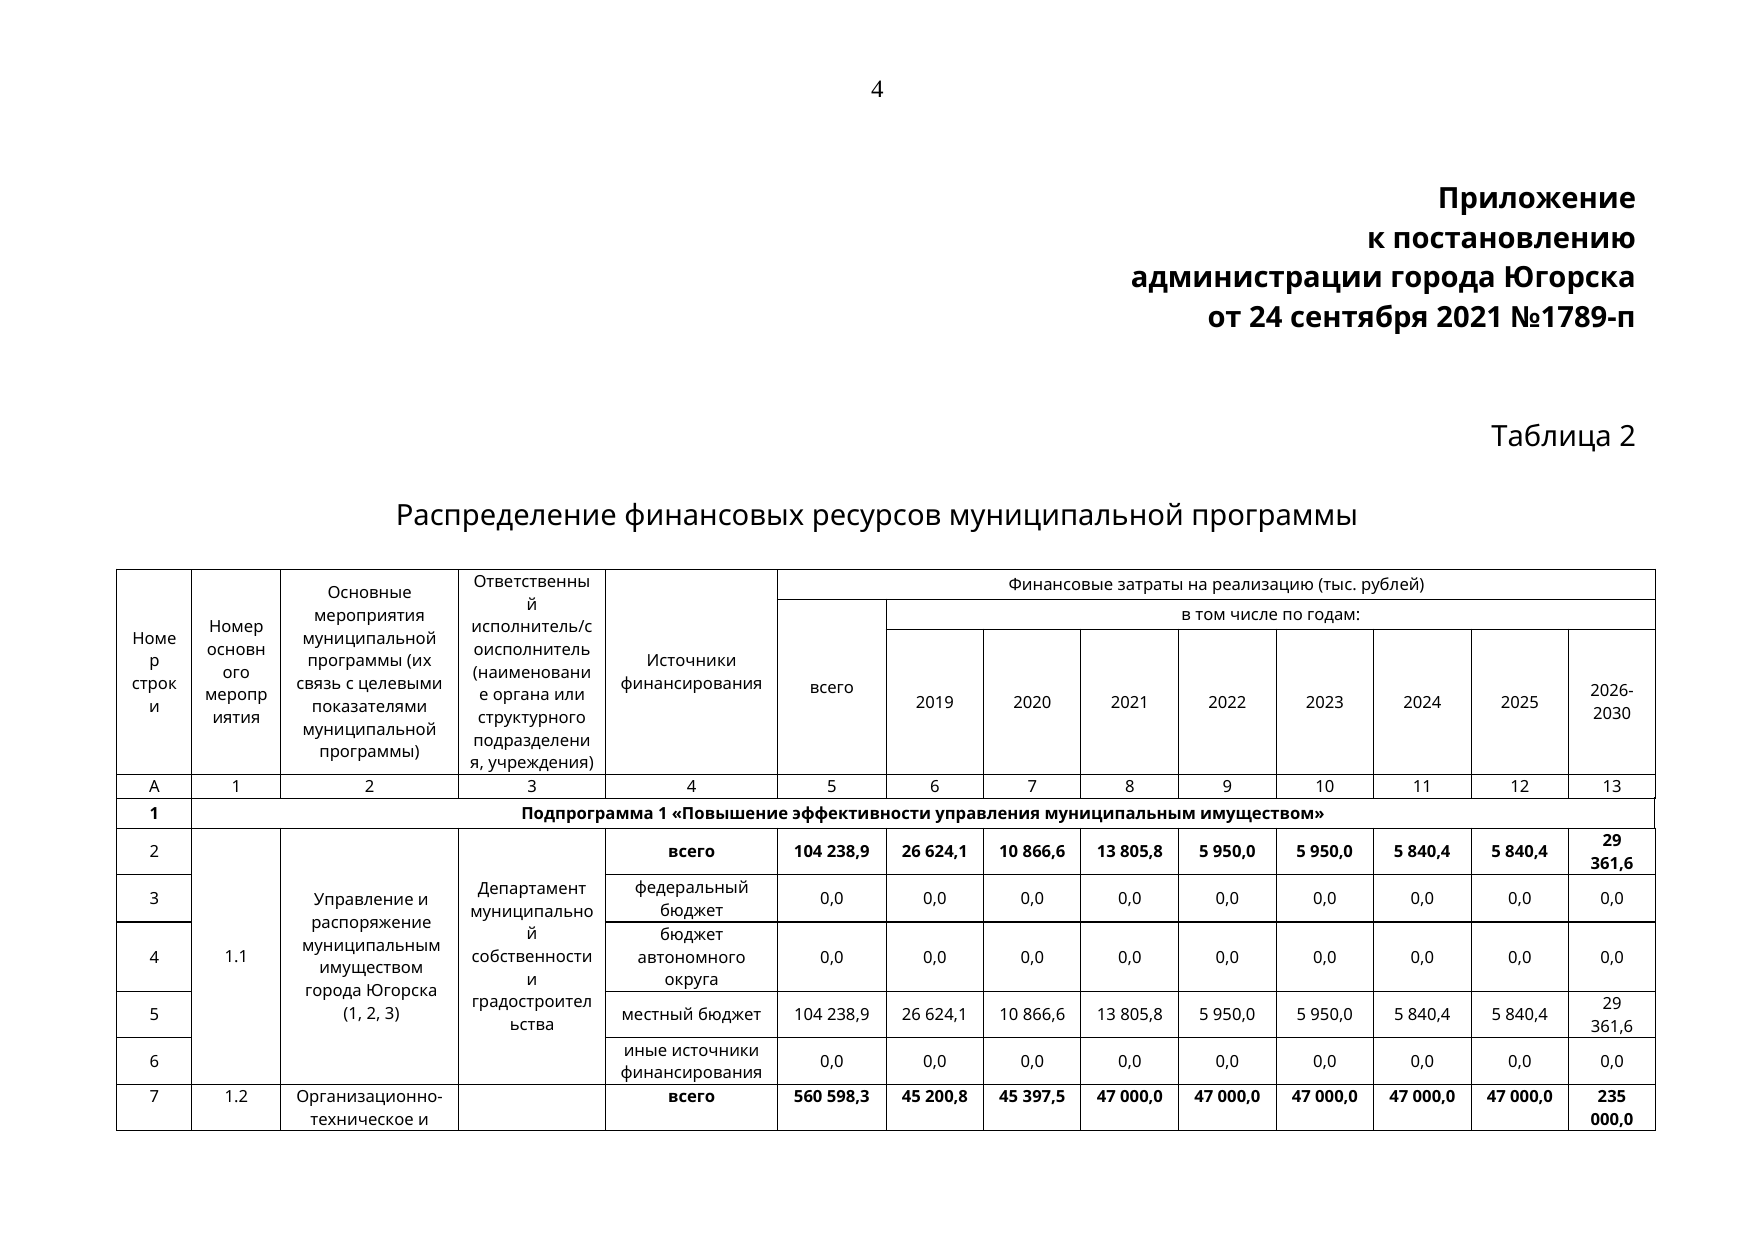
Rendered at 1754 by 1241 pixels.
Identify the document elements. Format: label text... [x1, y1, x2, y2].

table_cell 2025 [1472, 630, 1568, 774]
table_cell 0,0 [1374, 923, 1471, 991]
table_cell 3 [117, 875, 191, 921]
table_cell 9 [1179, 775, 1276, 798]
table_cell 2023 [1277, 630, 1373, 774]
table_cell 10 866,6 [984, 992, 1080, 1037]
table_cell 0,0 [1277, 923, 1373, 991]
table_cell 26 624,1 [887, 992, 983, 1037]
table_cell 0,0 [1081, 1038, 1178, 1083]
table_cell 6 [887, 775, 983, 798]
table_cell 0,0 [887, 875, 983, 921]
table_cell 4 [606, 775, 777, 798]
table_cell Подпрограмма 1 «Повышение эффективности управления муниципальным имуществом» [192, 799, 1654, 828]
table_cell 0,0 [1374, 1038, 1471, 1083]
table_cell местный бюджет [606, 992, 777, 1037]
table_cell 2021 [1081, 630, 1178, 774]
table_cell А [117, 775, 191, 798]
table_header Номер основного мероприятия [192, 570, 280, 774]
table_cell 13 805,8 [1081, 829, 1178, 874]
table_cell 0,0 [984, 1038, 1080, 1083]
table_cell 45 200,8 [887, 1085, 983, 1130]
table_cell 29 361,6 [1569, 992, 1655, 1037]
table_cell 1.2 [192, 1085, 280, 1130]
table_cell 47 000,0 [1472, 1085, 1568, 1130]
table_cell 29 361,6 [1569, 829, 1655, 874]
table_cell 0,0 [1179, 875, 1276, 921]
text к постановлению [118, 217, 1636, 257]
table_cell 47 000,0 [1179, 1085, 1276, 1130]
table_cell 0,0 [984, 923, 1080, 991]
table_cell 10 [1277, 775, 1373, 798]
table_cell 5 950,0 [1277, 829, 1373, 874]
table_cell 0,0 [778, 923, 886, 991]
table_cell 1 [192, 775, 280, 798]
table_cell 6 [117, 1038, 191, 1083]
table_cell 0,0 [778, 875, 886, 921]
table_cell 0,0 [1472, 1038, 1568, 1083]
table_cell 0,0 [1277, 1038, 1373, 1083]
table_cell 5 950,0 [1277, 992, 1373, 1037]
table_header Источники финансирования [606, 570, 777, 774]
table_cell 0,0 [887, 923, 983, 991]
table_cell 104 238,9 [778, 992, 886, 1037]
table_cell 0,0 [984, 875, 1080, 921]
table_cell всего [606, 829, 777, 874]
table_cell 5 [778, 775, 886, 798]
table_header Основные мероприятия муниципальной программы (их связь с целевыми показателями муниципальной программы) [281, 570, 458, 774]
table_header Номер строки [117, 570, 191, 774]
table_cell 47 000,0 [1374, 1085, 1471, 1130]
table_cell 12 [1472, 775, 1568, 798]
table_cell 3 [459, 775, 605, 798]
table_cell 0,0 [1179, 923, 1276, 991]
table_cell 2 [117, 829, 191, 874]
table_cell 0,0 [1569, 875, 1655, 921]
table_cell 26 624,1 [887, 829, 983, 874]
table_cell всего [778, 600, 886, 774]
table_cell 0,0 [1472, 923, 1568, 991]
table_cell 2019 [887, 630, 983, 774]
table_cell 45 397,5 [984, 1085, 1080, 1130]
table_header Финансовые затраты на реализацию (тыс. рублей) [778, 570, 1655, 598]
table_cell в том числе по годам: [887, 600, 1655, 628]
table_cell 11 [1374, 775, 1471, 798]
table_cell 5 840,4 [1472, 992, 1568, 1037]
table_cell 0,0 [887, 1038, 983, 1083]
table_cell 0,0 [1277, 875, 1373, 921]
table_header Ответственный исполнитель/соисполнитель (наименование органа или структурного подразделения, учреждения) [459, 570, 605, 774]
text Приложение [118, 177, 1636, 217]
table_cell 7 [984, 775, 1080, 798]
table_cell иные источники финансирования [606, 1038, 777, 1083]
table_cell 8 [1081, 775, 1178, 798]
table_cell 2020 [984, 630, 1080, 774]
table_cell 47 000,0 [1277, 1085, 1373, 1130]
table_cell 560 598,3 [778, 1085, 886, 1130]
table_cell 1.1 [192, 829, 280, 1083]
table_cell федеральный бюджет [606, 875, 777, 921]
text Распределение финансовых ресурсов муниципальной программы [118, 495, 1636, 534]
table_cell 5 840,4 [1374, 829, 1471, 874]
table_cell 10 866,6 [984, 829, 1080, 874]
table_cell 4 [117, 923, 191, 991]
table_cell 2022 [1179, 630, 1276, 774]
table_cell 0,0 [1569, 1038, 1655, 1083]
table_cell Департамент муниципальной собственности и градостроительства [459, 829, 605, 1083]
text Таблица 2 [118, 415, 1636, 455]
table_cell 104 238,9 [778, 829, 886, 874]
table_cell 0,0 [778, 1038, 886, 1083]
table_cell 0,0 [1569, 923, 1655, 991]
table_cell 0,0 [1081, 923, 1178, 991]
table_cell бюджет автономного округа [606, 923, 777, 991]
table_cell 0,0 [1179, 1038, 1276, 1083]
table_cell Управление и распоряжение муниципальным имуществом города Югорска (1, 2, 3) [281, 829, 458, 1083]
table_cell всего [606, 1085, 777, 1130]
table_cell 2 [281, 775, 458, 798]
table_cell 235 000,0 [1569, 1085, 1655, 1130]
text администрации города Югорска [118, 257, 1636, 296]
table_cell 0,0 [1374, 875, 1471, 921]
table_cell 5 950,0 [1179, 992, 1276, 1037]
table_cell 13 805,8 [1081, 992, 1178, 1037]
table_cell 5 [117, 992, 191, 1037]
table_cell 0,0 [1081, 875, 1178, 921]
table_cell 5 840,4 [1472, 829, 1568, 874]
table_cell 5 950,0 [1179, 829, 1276, 874]
table_cell 2024 [1374, 630, 1471, 774]
table_cell 2026-2030 [1569, 630, 1655, 774]
table_cell 5 840,4 [1374, 992, 1471, 1037]
table_cell 1 [117, 799, 191, 828]
table_cell 7 [117, 1085, 191, 1130]
table_cell 13 [1569, 775, 1655, 798]
table_cell 47 000,0 [1081, 1085, 1178, 1130]
text от 24 сентября 2021 №1789-п [118, 296, 1636, 336]
table_cell [459, 1085, 605, 1130]
table_cell 0,0 [1472, 875, 1568, 921]
